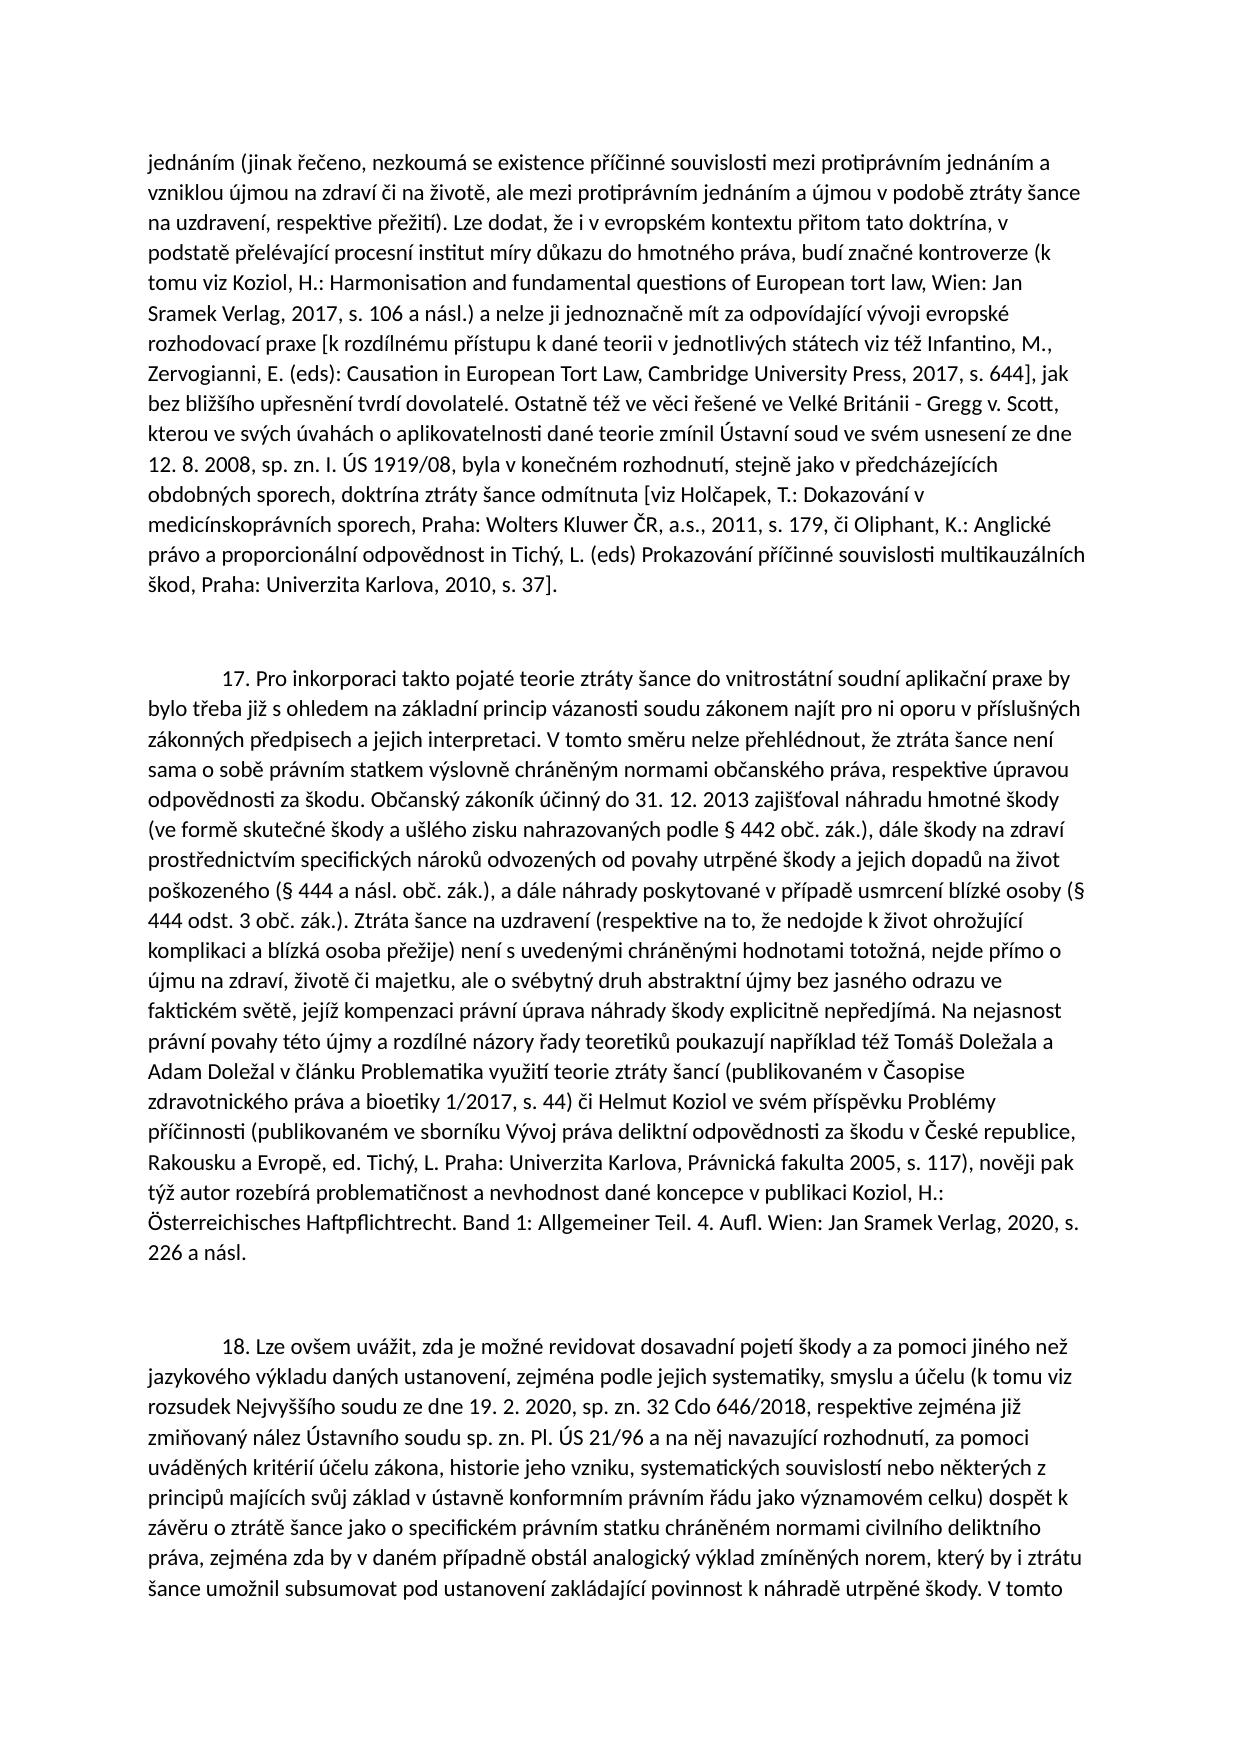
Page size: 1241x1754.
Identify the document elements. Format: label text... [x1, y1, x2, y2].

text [148, 148, 1093, 598]
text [148, 1332, 1093, 1602]
text 17. Pro inkorporaci takto pojaté teorie ztráty šance do vnitrostátní soudní aplikační praxe by bylo třeba již s ohledem na základní princip vázanosti soudu zákonem najít pro ni oporu v příslušných zákonných předpisech a jejich interpretaci. V tomto směru nelze přehlédnout, že ztráta šance není sama o sobě právním statkem výslovně chráněným normami občanského práva, respektive úpravou odpovědnosti za škodu. Občanský zákoník účinný do 31. 12. 2013 zajišťoval náhradu hmotné škody (ve formě skutečné škody a ušlého zisku nahrazovaných podle § 442 obč. zák.), dále škody na zdraví prostřednictvím specifických nároků odvozených od povahy utrpěné škody a jejich dopadů na život poškozeného (§ 444 a násl. obč. zák.), a dále náhrady poskytované v případě usmrcení blízké osoby (§ 444 odst. 3 obč. zák.). Ztráta šance na uzdravení (respektive na to, že nedojde k život ohrožující komplikaci a blízká osoba přežije) není s uvedenými chráněnými hodnotami totožná, nejde přímo o újmu na zdraví, životě či majetku, ale o svébytný druh abstraktní újmy bez jasného odrazu ve faktickém světě, jejíž kompenzaci právní úprava náhrady škody explicitně nepředjímá. Na nejasnost právní povahy této újmy a rozdílné názory řady teoretiků poukazují například též Tomáš Doležala a Adam Doležal v článku Problematika využití teorie ztráty šancí (publikovaném v Časopise zdravotnického práva a bioetiky 1/2017, s. 44) či Helmut Koziol ve svém příspěvku Problémy příčinnosti (publikovaném ve sborníku Vývoj práva deliktní odpovědnosti za škodu v České republice, Rakousku a Evropě, ed. Tichý, L. Praha: Univerzita Karlova, Právnická fakulta 2005, s. 117), nověji pak týž autor rozebírá problematičnost a nevhodnost dané koncepce v publikaci Koziol, H.: Österreichisches Haftpflichtrecht. Band 1: Allgemeiner Teil. 4. Aufl. Wien: Jan Sramek Verlag, 2020, s. 226 a násl. [148, 664, 1093, 1266]
